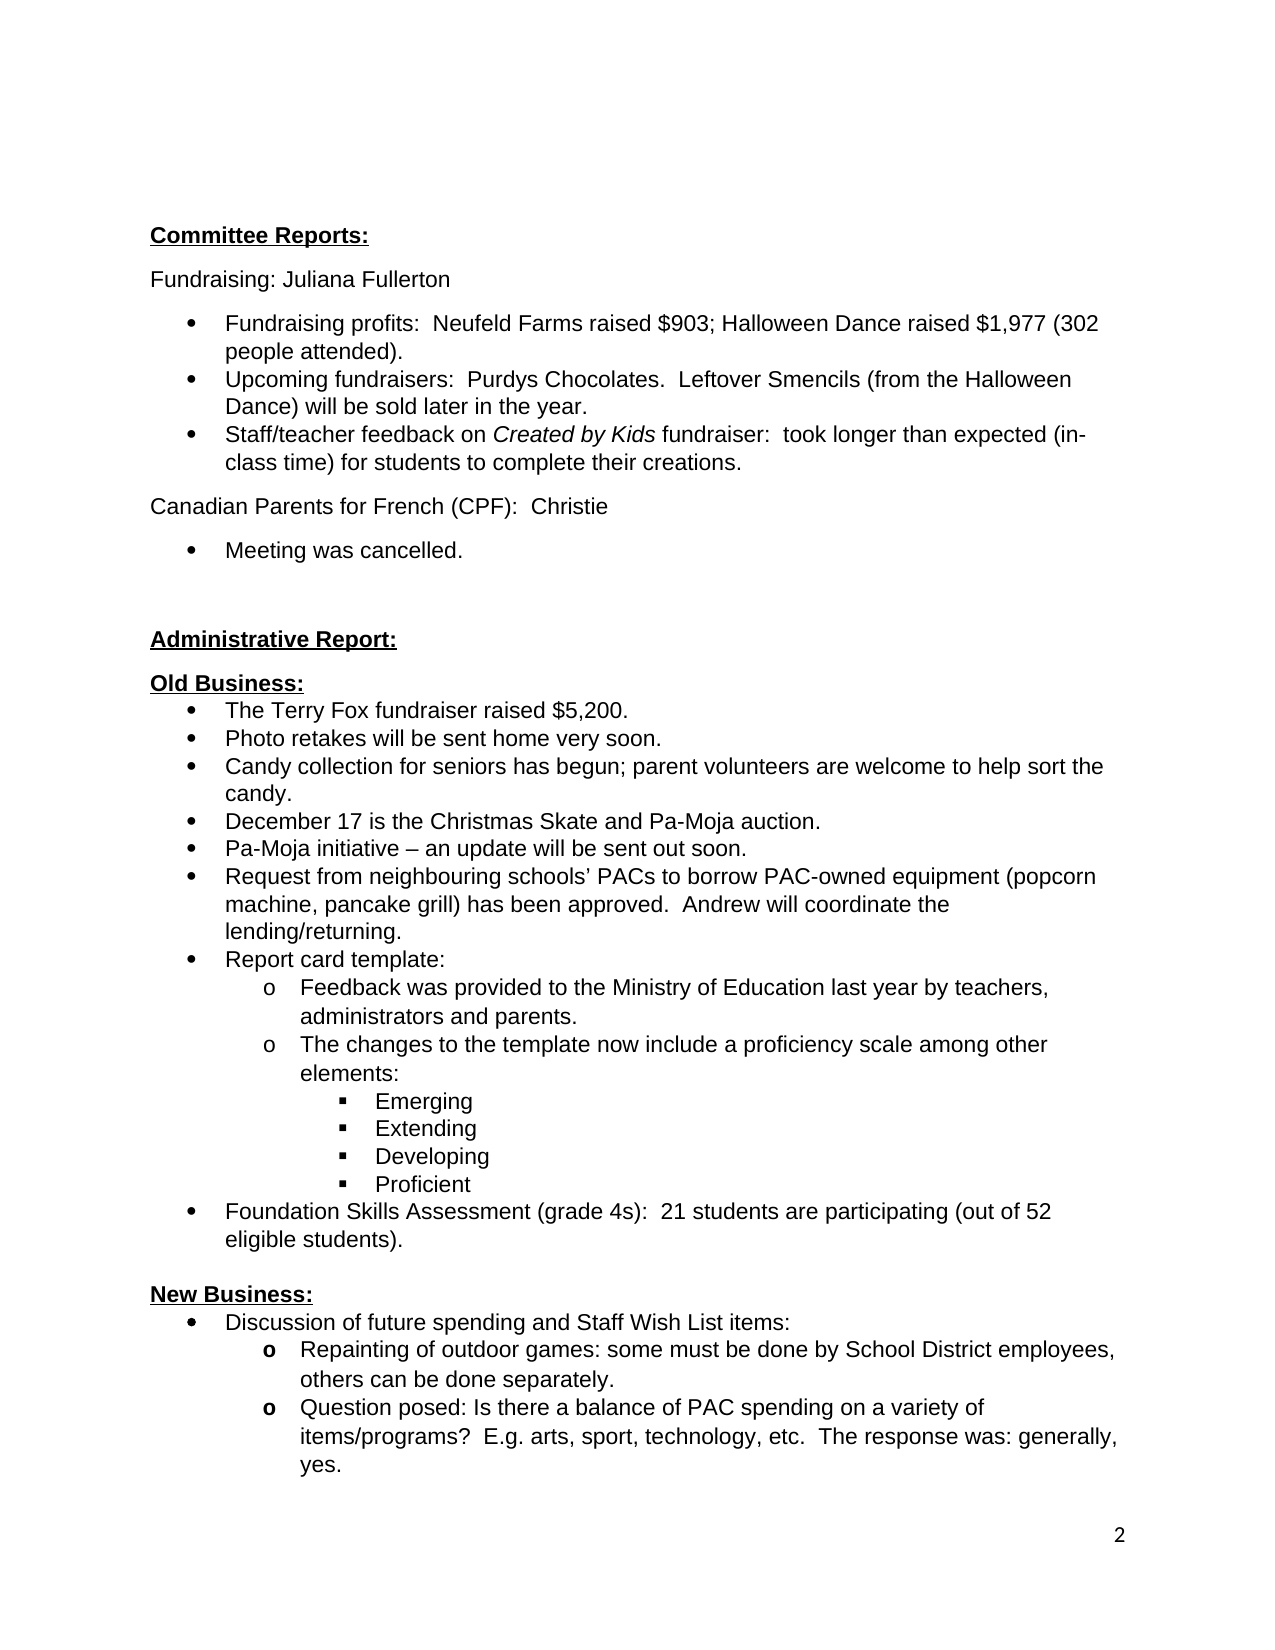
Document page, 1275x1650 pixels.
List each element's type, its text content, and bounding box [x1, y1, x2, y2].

list Staff/teacher feedback on Created by Kids fundraiser: took longer than expected (in-class time) for students to complete their creations. [187, 421, 1125, 475]
list Report card template: [187, 946, 1125, 972]
list Fundraising profits: Neufeld Farms raised $903; Halloween Dance raised $1,977 (302 people attended). [187, 310, 1125, 364]
list Photo retakes will be sent home very soon. [187, 725, 1125, 751]
list Candy collection for seniors has begun; parent volunteers are welcome to help sort the candy. [187, 753, 1125, 807]
list Emerging [337, 1088, 1125, 1114]
list Developing [337, 1143, 1125, 1169]
text Fundraising: Juliana Fullerton [150, 266, 1125, 292]
text Committee Reports: [150, 222, 1125, 248]
list The changes to the template now include a proficiency scale among other elements: [262, 1031, 1125, 1087]
list New Business: [150, 1281, 1125, 1307]
list Repainting of outdoor games: some must be done by School District employees, others can be done separately. [262, 1336, 1125, 1392]
list Foundation Skills Assessment (grade 4s): 21 students are participating (out of 52 eligible students). [187, 1198, 1125, 1252]
list Upcoming fundraisers: Purdys Chocolates. Leftover Smencils (from the Halloween Dance) will be sold later in the year. [187, 366, 1125, 419]
list Extending [337, 1115, 1125, 1142]
list Feedback was provided to the Ministry of Education last year by teachers, administrators and parents. [262, 973, 1125, 1029]
list December 17 is the Christmas Skate and Pa-Moja auction. [187, 808, 1125, 834]
list Discussion of future spending and Staff Wish List items: [187, 1309, 1125, 1335]
list Request from neighbouring schools’ PACs to borrow PAC-owned equipment (popcorn machine, pancake grill) has been approved. Andrew will coordinate the lending/returning. [187, 863, 1125, 944]
list Pa-Moja initiative – an update will be sent out soon. [187, 835, 1125, 862]
text Administrative Report: [150, 626, 1125, 652]
list Meeting was cancelled. [187, 537, 1125, 563]
list The Terry Fox fundraiser raised $5,200. [187, 697, 1125, 724]
list Question posed: Is there a balance of PAC spending on a variety of items/programs? E.g. arts, sport, technology, etc. The response was: generally, yes. [262, 1393, 1125, 1477]
list Proficient [337, 1171, 1125, 1197]
text Canadian Parents for French (CPF): Christie [150, 493, 1125, 519]
list Old Business: [150, 670, 1125, 696]
